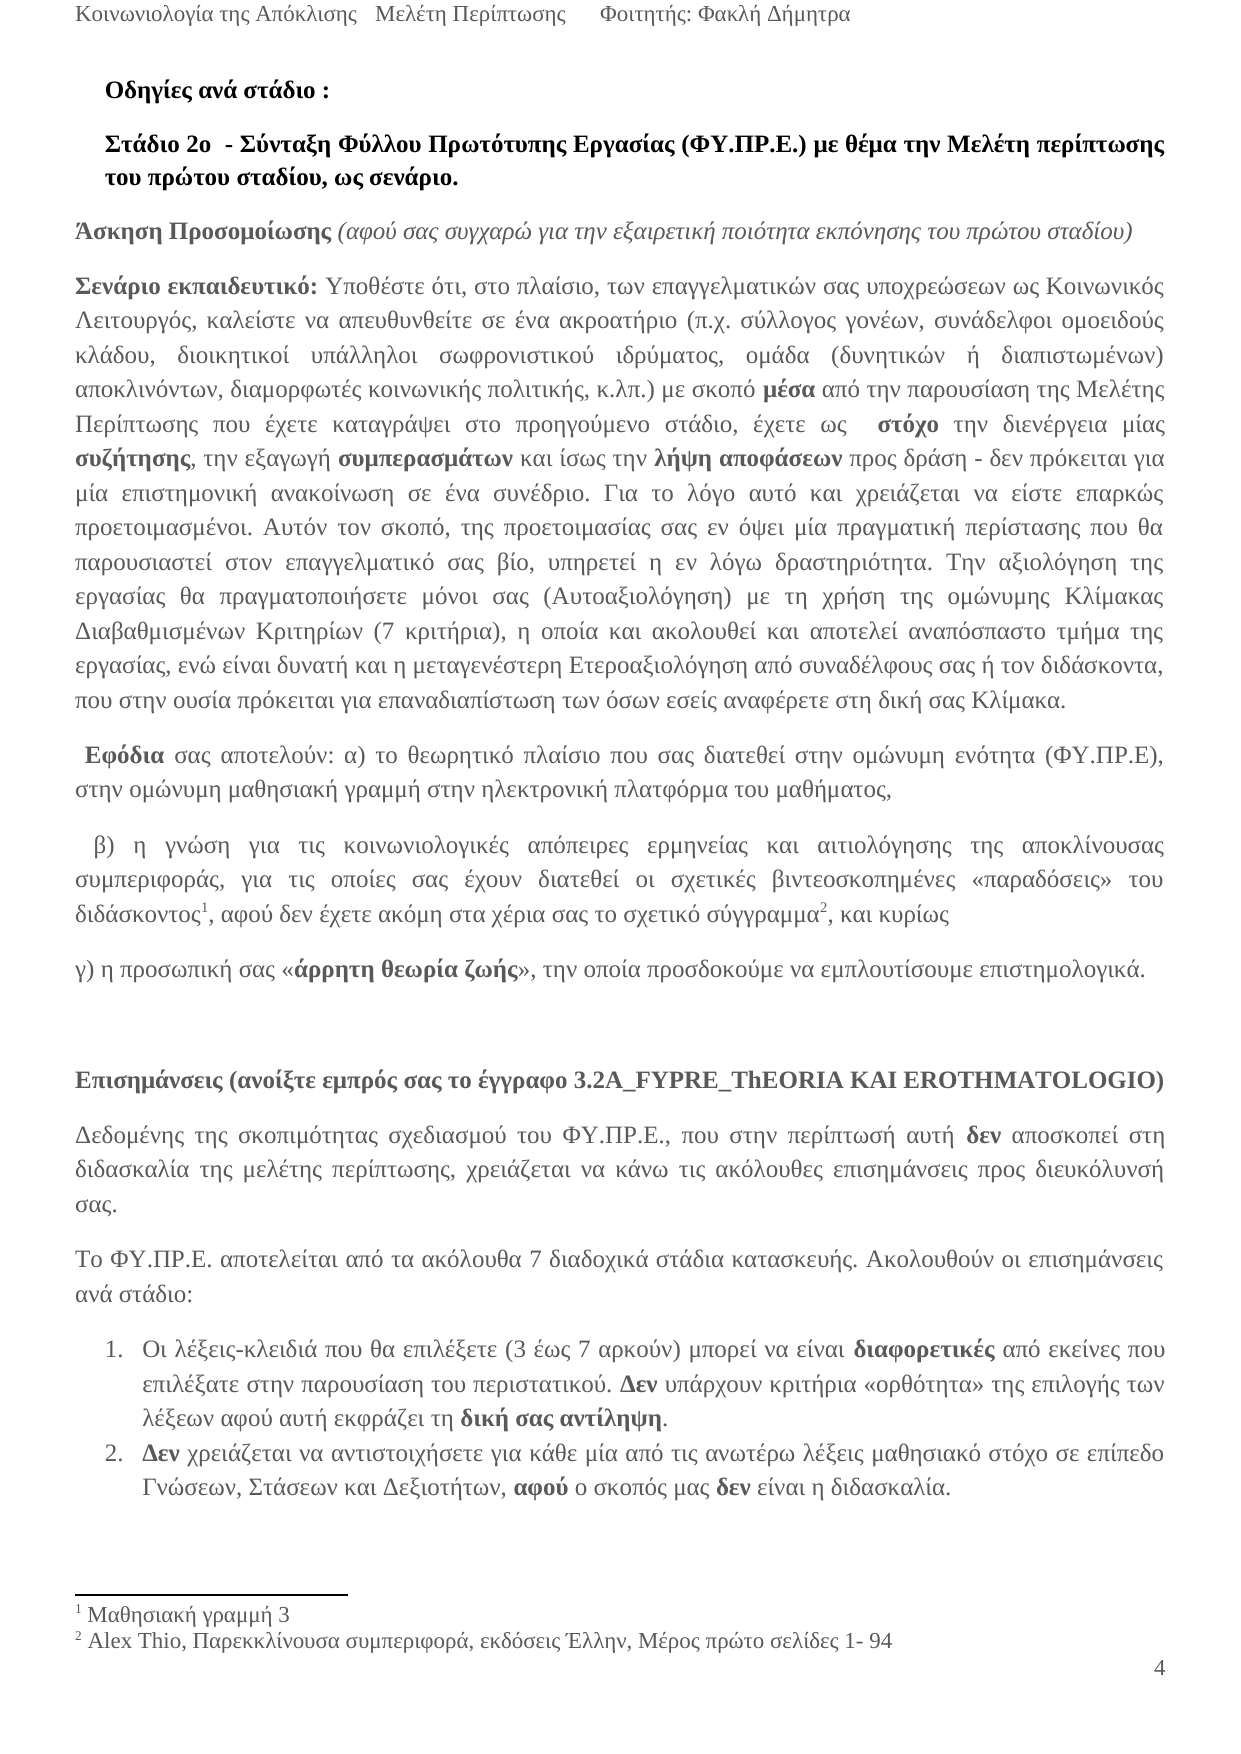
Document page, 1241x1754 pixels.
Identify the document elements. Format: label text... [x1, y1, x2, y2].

list Δεν χρειάζεται να αντιστοιχήσετε για κάθε μία από τις ανωτέρω λέξεις μαθησιακό στόχο σε επίπεδο Γνώσεων, Στάσεων και Δεξιοτήτων, αφού ο σκοπός μας δεν είναι η διδασκαλία. [104, 1438, 1165, 1501]
text β) η γνώση για τις κοινωνιολογικές απόπειρες ερμηνείας και αιτιολόγησης της αποκλίνουσας συμπεριφοράς, για τις οποίες σας έχουν διατεθεί οι σχετικές βιντεοσκοπημένες «παραδόσεις» του διδάσκοντος, αφού δεν έχετε ακόμη στα χέρια σας το σχετικό σύγγραμμα, και κυρίως [75, 830, 1165, 928]
text Σενάριο εκπαιδευτικό: Υποθέστε ότι, στο πλαίσιο, των επαγγελματικών σας υποχρεώσεων ως Κοινωνικός Λειτουργός, καλείστε να απευθυνθείτε σε ένα ακροατήριο (π.χ. σύλλογος γονέων, συνάδελφοι ομοειδούς κλάδου, διοικητικοί υπάλληλοι σωφρονιστικού ιδρύματος, ομάδα (δυνητικών ή διαπιστωμένων) αποκλινόντων, διαμορφωτές κοινωνικής πολιτικής, κ.λπ.) με σκοπό μέσα από την παρουσίαση της Μελέτης Περίπτωσης που έχετε καταγράψει στο προηγούμενο στάδιο, έχετε ως στόχο την διενέργεια μίας συζήτησης, την εξαγωγή συμπερασμάτων και ίσως την λήψη αποφάσεων προς δράση - δεν πρόκειται για μία επιστημονική ανακοίνωση σε ένα συνέδριο. Για το λόγο αυτό και χρειάζεται να είστε επαρκώς προετοιμασμένοι. Αυτόν τον σκοπό, της προετοιμασίας σας εν όψει μία πραγματική περίστασης που θα παρουσιαστεί στον επαγγελματικό σας βίο, υπηρετεί η εν λόγω δραστηριότητα. Την αξιολόγηση της εργασίας θα πραγματοποιήσετε μόνοι σας (Αυτοαξιολόγηση) με τη χρήση της ομώνυμης Κλίμακας Διαβαθμισμένων Κριτηρίων (7 κριτήρια), η οποία και ακολουθεί και αποτελεί αναπόσπαστο τμήμα της εργασίας, ενώ είναι δυνατή και η μεταγενέστερη Ετεροαξιολόγηση από συναδέλφους σας ή τον διδάσκοντα, που στην ουσία πρόκειται για επαναδιαπίστωση των όσων εσείς αναφέρετε στη δική σας Κλίμακα. [75, 271, 1165, 713]
text Επισημάνσεις (ανοίξτε εμπρός σας το έγγραφο 3.2A_FYPRE_ThEORIA KAI EROTHMATOLOGIO) [75, 1065, 1165, 1093]
text Άσκηση Προσομοίωσης (αφού σας συγχαρώ για την εξαιρετική ποιότητα εκπόνησης του πρώτου σταδίου) [75, 216, 1165, 244]
text Το ΦΥ.ΠΡ.Ε. αποτελείται από τα ακόλουθα 7 διαδοχικά στάδια κατασκευής. Ακολουθούν οι επισημάνσεις ανά στάδιο: [75, 1244, 1165, 1308]
text Στάδιο 2ο - Σύνταξη Φύλλου Πρωτότυπης Εργασίας (ΦΥ.ΠΡ.Ε.) με θέμα την Μελέτη περίπτωσης του πρώτου σταδίου, ως σενάριο. [104, 129, 1165, 191]
text γ) η προσωπική σας «άρρητη θεωρία ζωής», την οποία προσδοκούμε να εμπλουτίσουμε επιστημολογικά. [75, 954, 1165, 983]
list Οι λέξεις-κλειδιά που θα επιλέξετε (3 έως 7 αρκούν) μπορεί να είναι διαφορετικές από εκείνες που επιλέξατε στην παρουσίαση του περιστατικού. Δεν υπάρχουν κριτήρια «ορθότητα» της επιλογής των λέξεων αφού αυτή εκφράζει τη δική σας αντίληψη. [104, 1334, 1165, 1432]
text Εφόδια σας αποτελούν: α) το θεωρητικό πλαίσιο που σας διατεθεί στην ομώνυμη ενότητα (ΦΥ.ΠΡ.Ε), στην ομώνυμη μαθησιακή γραμμή στην ηλεκτρονική πλατφόρμα του μαθήματος, [75, 740, 1165, 803]
text Οδηγίες ανά στάδιο : [104, 75, 1165, 104]
text Δεδομένης της σκοπιμότητας σχεδιασμού του ΦΥ.ΠΡ.Ε., που στην περίπτωσή αυτή δεν αποσκοπεί στη διδασκαλία της μελέτης περίπτωσης, χρειάζεται να κάνω τις ακόλουθες επισημάνσεις προς διευκόλυνσή σας. [75, 1120, 1165, 1218]
